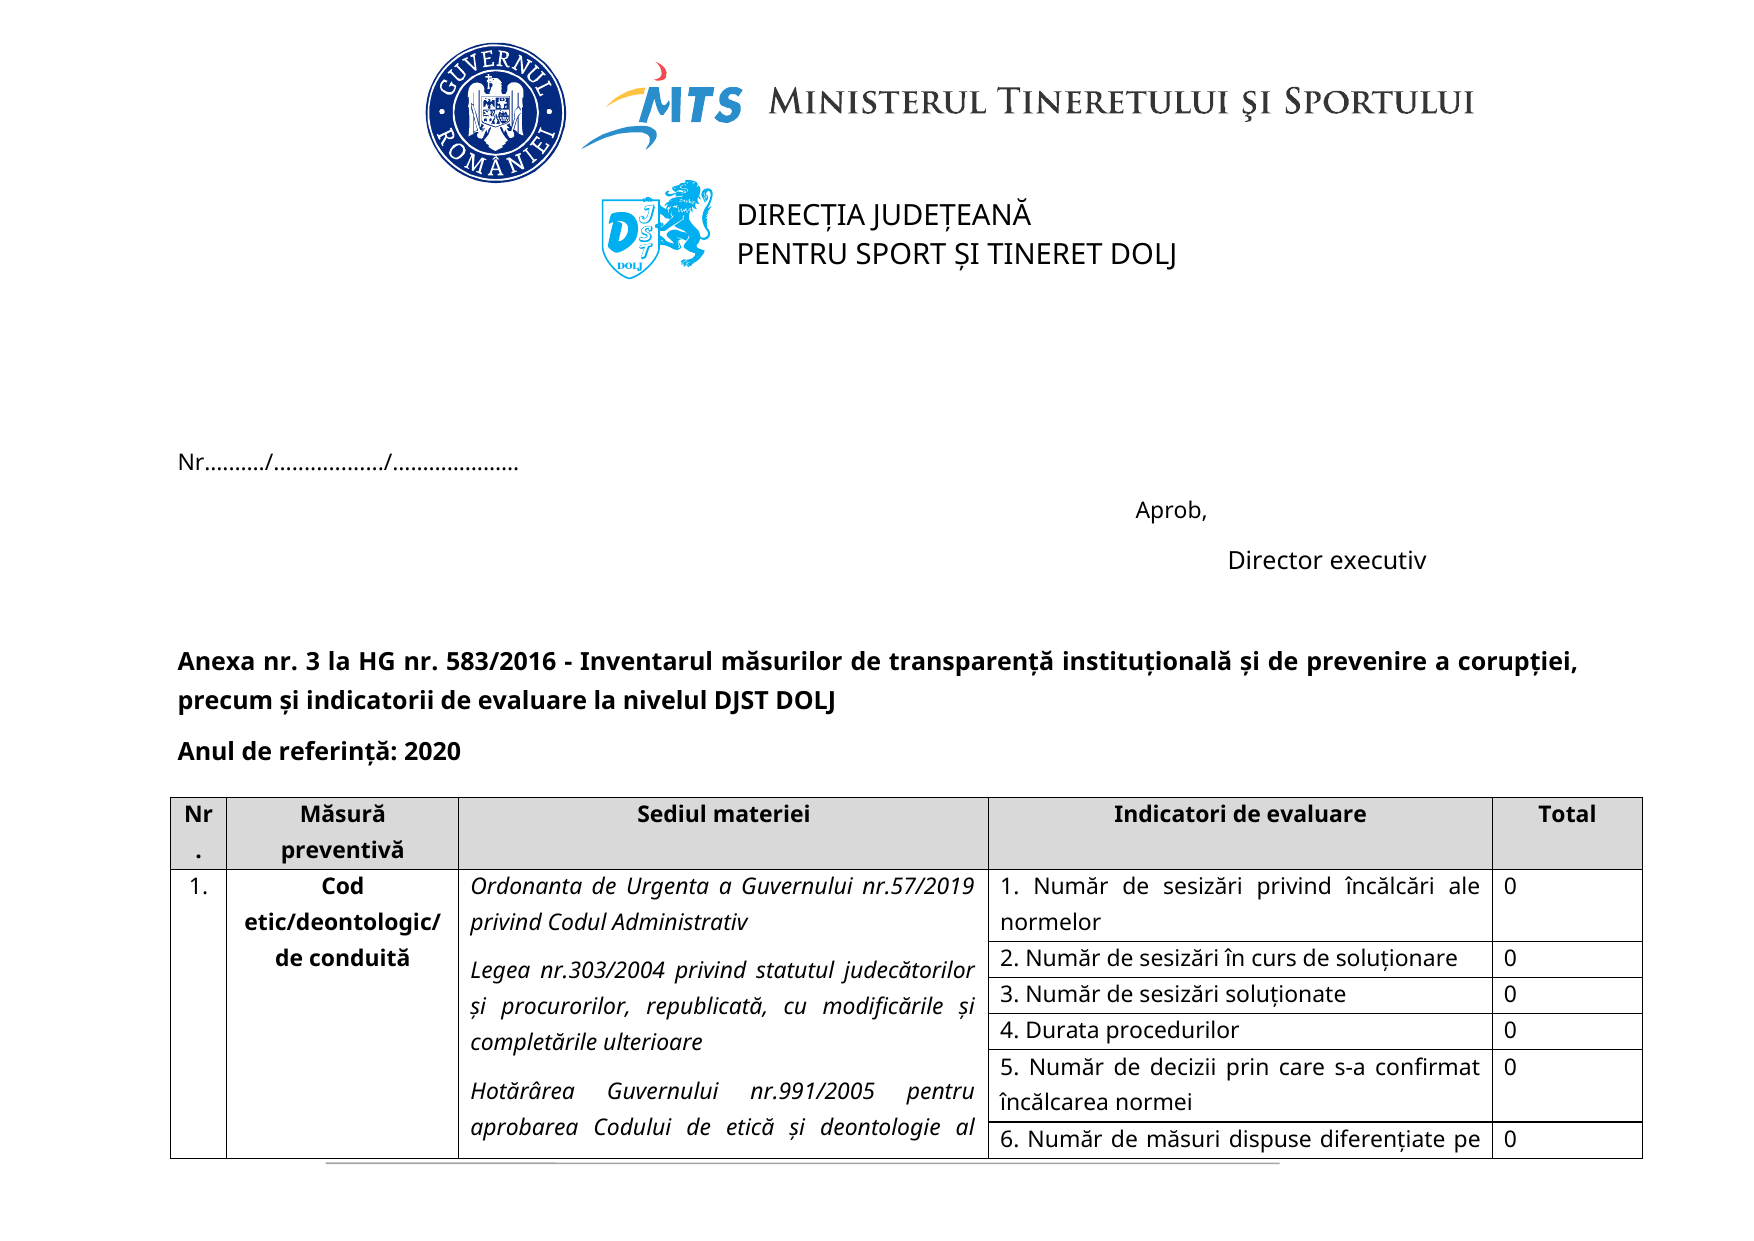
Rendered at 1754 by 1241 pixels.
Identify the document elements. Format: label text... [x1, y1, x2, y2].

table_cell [989, 1123, 1492, 1158]
table_cell 3. Număr de sesizări soluţionate [989, 978, 1492, 1013]
table_cell 5. Număr de decizii prin care s-a confirmat încălcarea normei [989, 1050, 1492, 1121]
table_header Indicatori de evaluare [989, 798, 1492, 869]
table_header Sediul materiei [459, 798, 988, 869]
table_cell 4. Durata procedurilor [989, 1014, 1492, 1049]
table_cell 0 [1493, 1123, 1642, 1158]
table_cell 0 [1493, 870, 1642, 941]
table_header Măsură preventivă [227, 798, 458, 869]
text Anexa nr. 3 la HG nr. 583/2016 - Inventarul măsurilor de transparență instituțională și de prevenire a corupției, precum și indicatorii de evaluare la nivelul DJST DOLJ [177, 643, 1579, 716]
table_cell 0 [1493, 1050, 1642, 1121]
text Aprob, [177, 494, 1579, 525]
table_cell 0 [1493, 978, 1642, 1013]
table_cell 0 [1493, 1014, 1642, 1049]
table_header Nr. [171, 798, 226, 869]
table_cell Ordonanta de Urgenta a Guvernului nr.57/2019 privind Codul Administrativ Legea nr.303/2004 privind statutul judecătorilor şi procurorilor, republicată, cu modificările şi completările ulterioare Hotărârea Guvernului nr.991/2005 pentru aprobarea Codului de etică şi deontologie al poliţistului Hotărârea Consiliului Superior al Magistraturii nr.328/2005 pentru aprobarea Codului deontologic al judecătorilor şi procurorilor Ordinul Secretariatului General al Guvernului nr.600/2018 pentru aprobarea Codului controlului intern managerial al entităților publice Ordine interne/memorandumuri [459, 870, 988, 1158]
table_cell Cod etic/deontologic/de conduită [227, 870, 458, 1158]
table_header Total [1493, 798, 1642, 869]
text Nr.………/................../………………… [177, 446, 1579, 477]
table_cell 1. [171, 870, 226, 1158]
text Anul de referință: 2020 [177, 734, 1579, 768]
table_cell 2. Număr de sesizări în curs de soluţionare [989, 942, 1492, 977]
table_cell 0 [1493, 942, 1642, 977]
text Director executiv [177, 543, 1579, 577]
table_cell 1. Număr de sesizări privind încălcări ale normelor [989, 870, 1492, 941]
